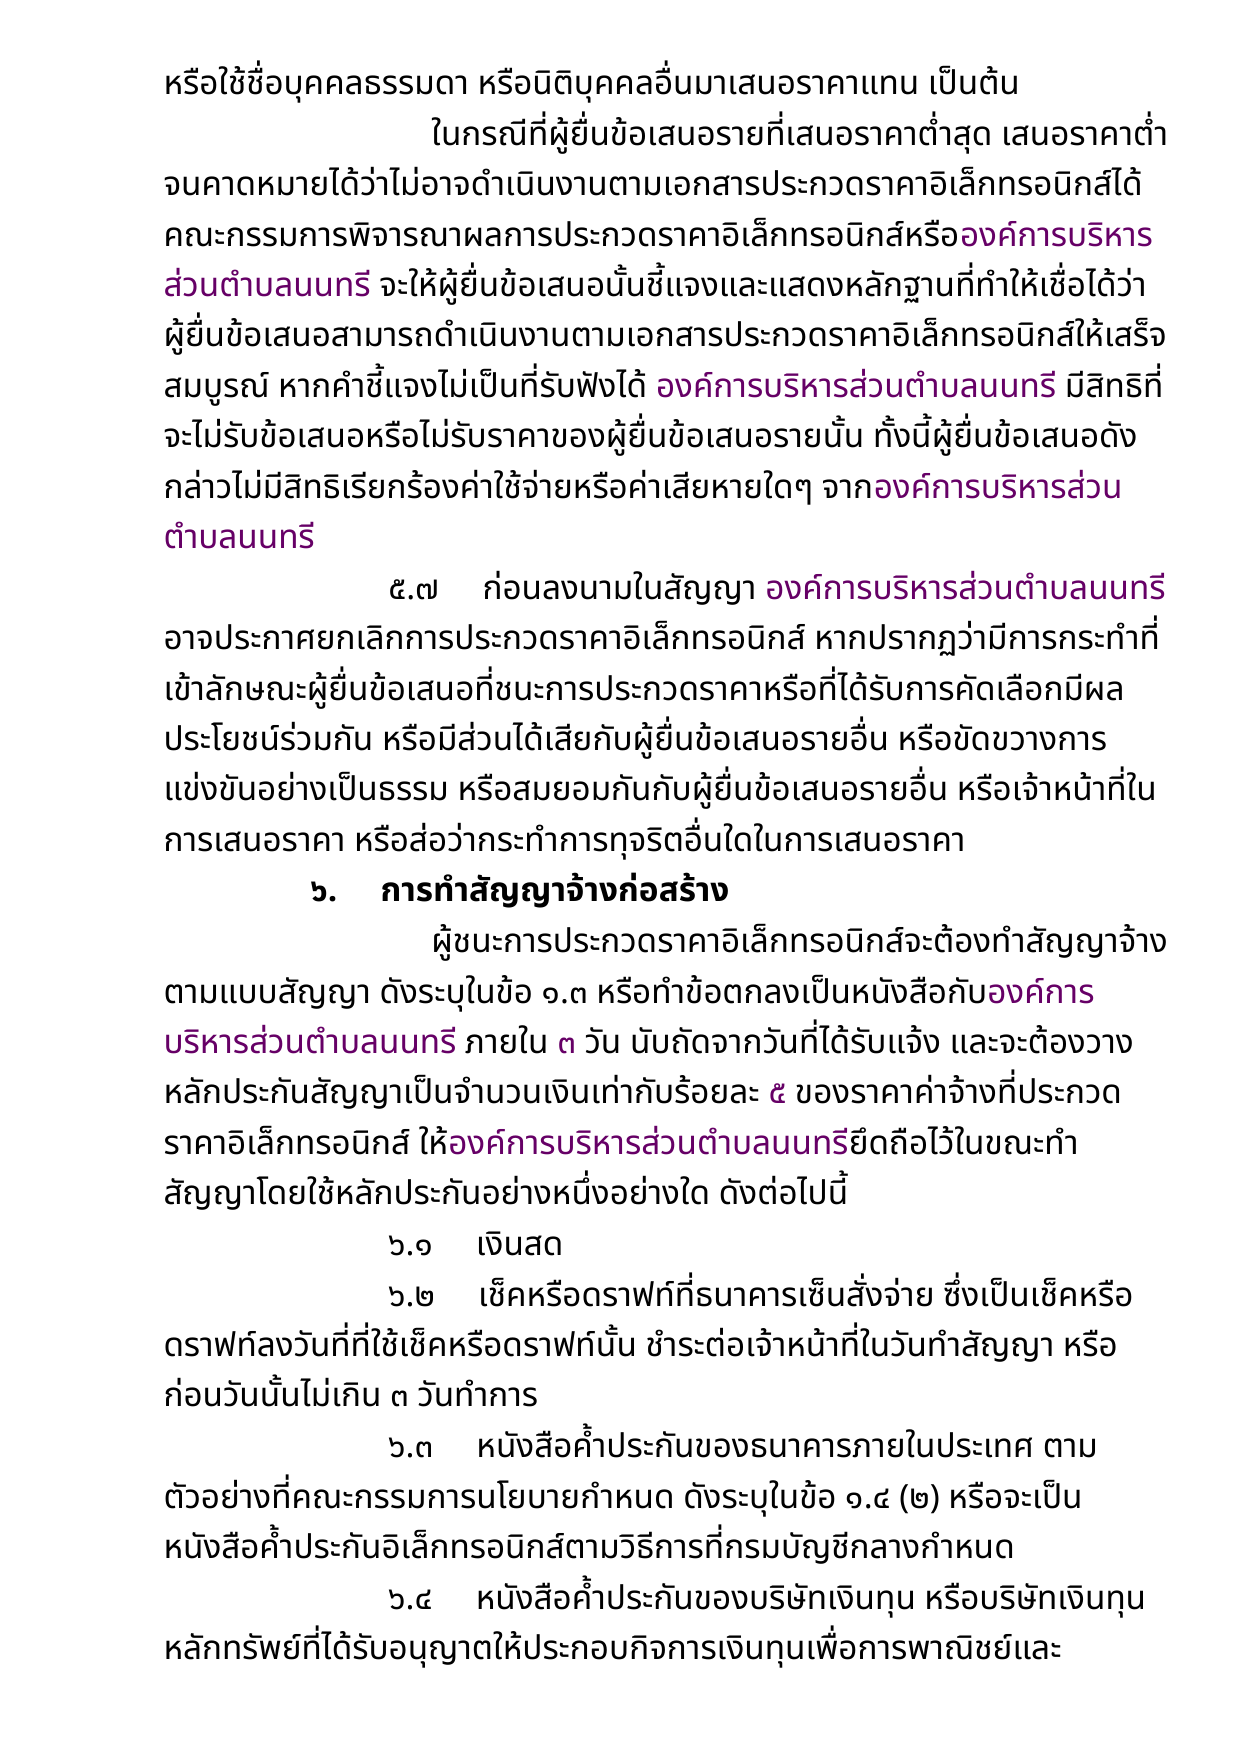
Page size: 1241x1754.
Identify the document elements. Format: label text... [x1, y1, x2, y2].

table_header ๖. การทำสัญญาจ้างก่อสร้าง [163, 866, 1168, 917]
table_cell ๕.๗ ก่อนลงนามในสัญญา องค์การบริหารส่วนตำบลนนทรี อาจประกาศยกเลิกการประกวดราคาอิเล็กทรอนิกส์ หากปรากฏว่ามีการกระทำที่เข้าลักษณะผู้ยื่นข้อเสนอที่ชนะการประกวดราคาหรือที่ได้รับการคัดเลือกมีผลประโยชน์ร่วมกัน หรือมีส่วนได้เสียกับผู้ยื่นข้อเสนอรายอื่น หรือขัดขวางการแข่งขันอย่างเป็นธรรม หรือสมยอมกันกับผู้ยื่นข้อเสนอรายอื่น หรือเจ้าหน้าที่ในการเสนอราคา หรือส่อว่ากระทำการทุจริตอื่นใดในการเสนอราคา [163, 564, 1168, 866]
table_cell ผู้ชนะการประกวดราคาอิเล็กทรอนิกส์จะต้องทำสัญญาจ้างตามแบบสัญญา ดังระบุในข้อ ๑.๓ หรือทำข้อตกลงเป็นหนังสือกับองค์การบริหารส่วนตำบลนนทรี ภายใน ๓ วัน นับถัดจากวันที่ได้รับแจ้ง และจะต้องวางหลักประกันสัญญาเป็นจำนวนเงินเท่ากับร้อยละ ๕ ของราคาค่าจ้างที่ประกวดราคาอิเล็กทรอนิกส์ ให้องค์การบริหารส่วนตำบลนนทรียึดถือไว้ในขณะทำสัญญาโดยใช้หลักประกันอย่างหนึ่งอย่างใด ดังต่อไปนี้ [163, 917, 1168, 1220]
table_cell ๖.๒ เช็คหรือดราฟท์ที่ธนาคารเซ็นสั่งจ่าย ซึ่งเป็นเช็คหรือดราฟท์ลงวันที่ที่ใช้เช็คหรือดราฟท์นั้น ชำระต่อเจ้าหน้าที่ในวันทำสัญญา หรือก่อนวันนั้นไม่เกิน ๓ วันทำการ [163, 1270, 1168, 1422]
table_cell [163, 1574, 1168, 1674]
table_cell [163, 59, 1168, 109]
table_cell ๖.๑ เงินสด [163, 1220, 1168, 1270]
table_cell ๖.๓ หนังสือค้ำประกันของธนาคารภายในประเทศ ตามตัวอย่างที่คณะกรรมการนโยบายกำหนด ดังระบุในข้อ ๑.๔ (๒) หรือจะเป็นหนังสือค้ำประกันอิเล็กทรอนิกส์ตามวิธีการที่กรมบัญชีกลางกำหนด [163, 1422, 1168, 1573]
table_cell ในกรณีที่ผู้ยื่นข้อเสนอรายที่เสนอราคาต่ำสุด เสนอราคาต่ำจนคาดหมายได้ว่าไม่อาจดำเนินงานตามเอกสารประกวดราคาอิเล็กทรอนิกส์ได้ คณะกรรมการพิจารณาผลการประกวดราคาอิเล็กทรอนิกส์หรือองค์การบริหารส่วนตำบลนนทรี จะให้ผู้ยื่นข้อเสนอนั้นชี้แจงและแสดงหลักฐานที่ทำให้เชื่อได้ว่าผู้ยื่นข้อเสนอสามารถดำเนินงานตามเอกสารประกวดราคาอิเล็กทรอนิกส์ให้เสร็จสมบูรณ์ หากคำชี้แจงไม่เป็นที่รับฟังได้ องค์การบริหารส่วนตำบลนนทรี มีสิทธิที่จะไม่รับข้อเสนอหรือไม่รับราคาของผู้ยื่นข้อเสนอรายนั้น ทั้งนี้ผู้ยื่นข้อเสนอดังกล่าวไม่มีสิทธิเรียกร้องค่าใช้จ่ายหรือค่าเสียหายใดๆ จากองค์การบริหารส่วนตำบลนนทรี [163, 110, 1168, 563]
